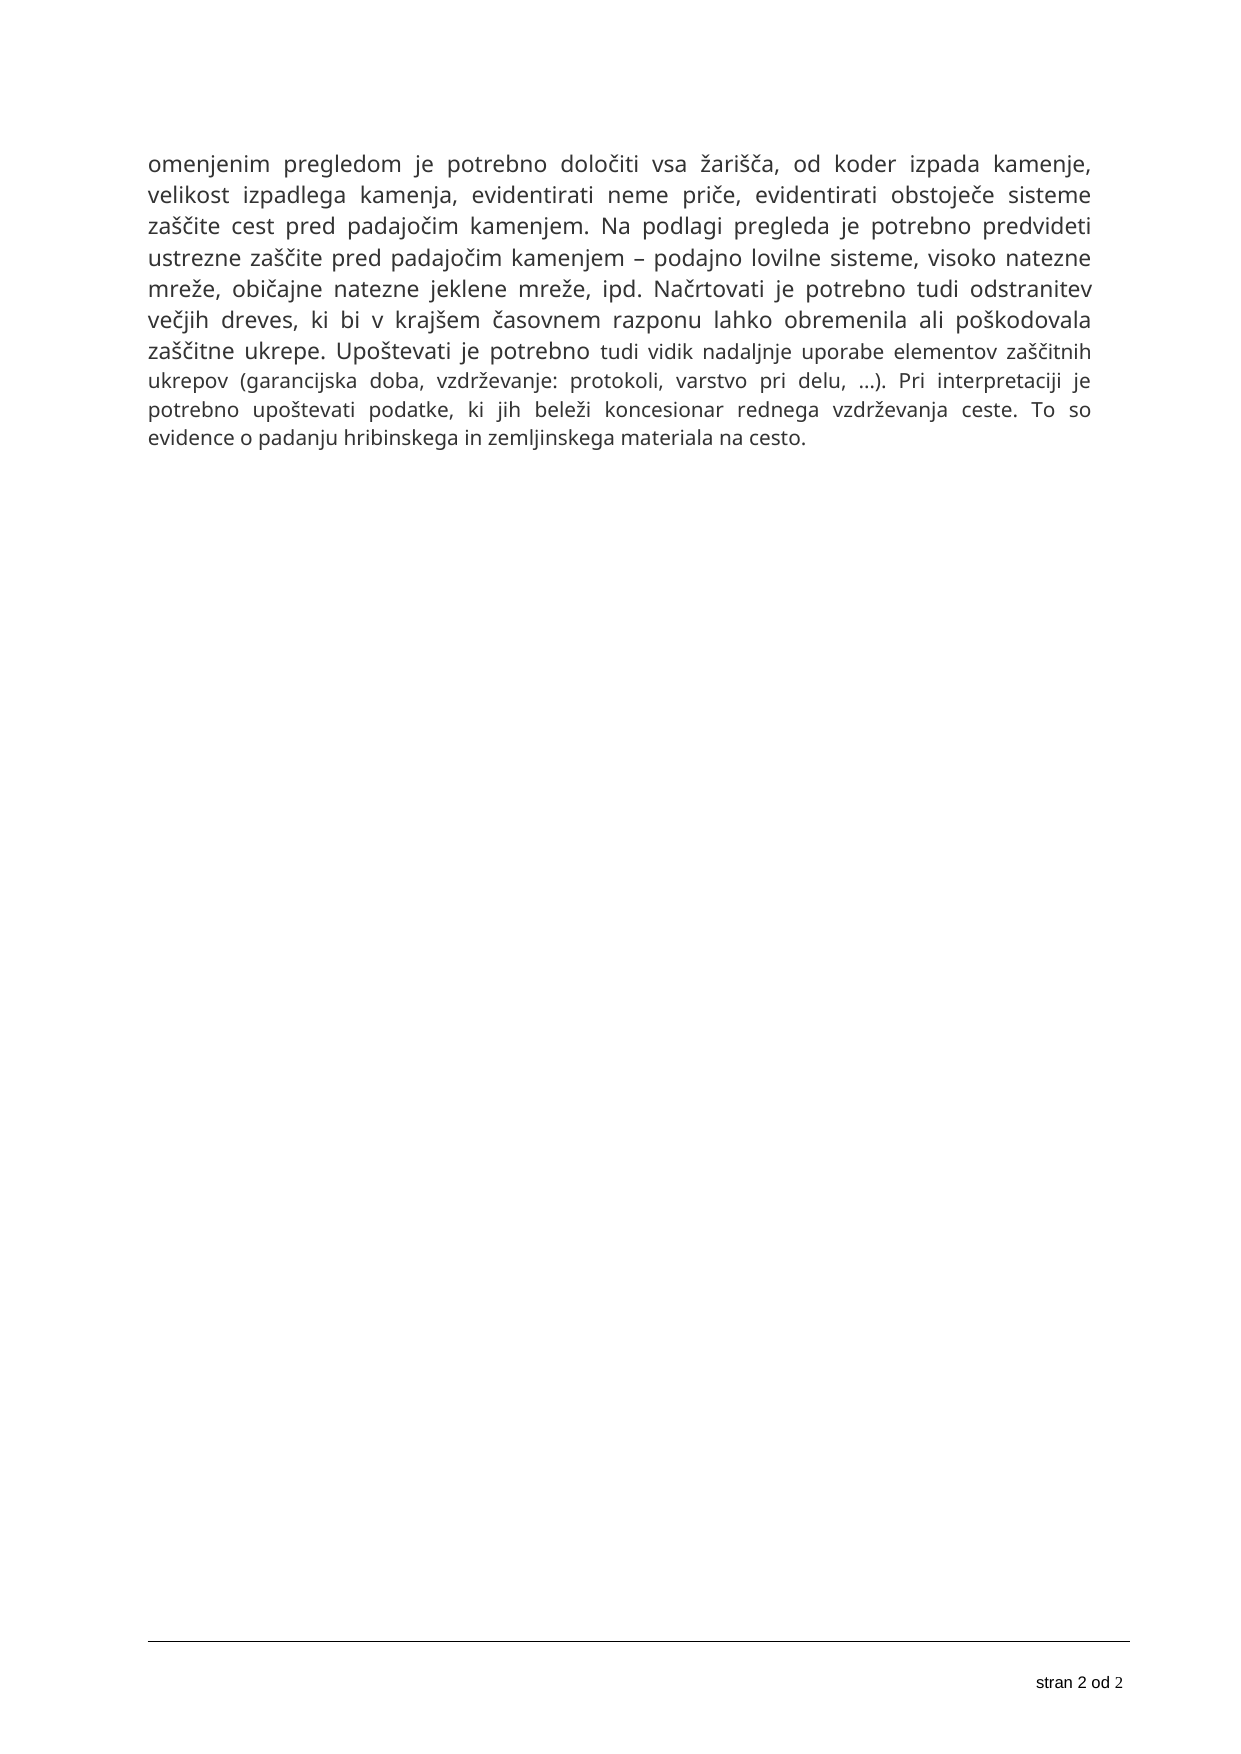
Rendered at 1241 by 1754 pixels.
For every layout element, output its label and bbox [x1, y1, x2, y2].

text [148, 148, 1092, 452]
